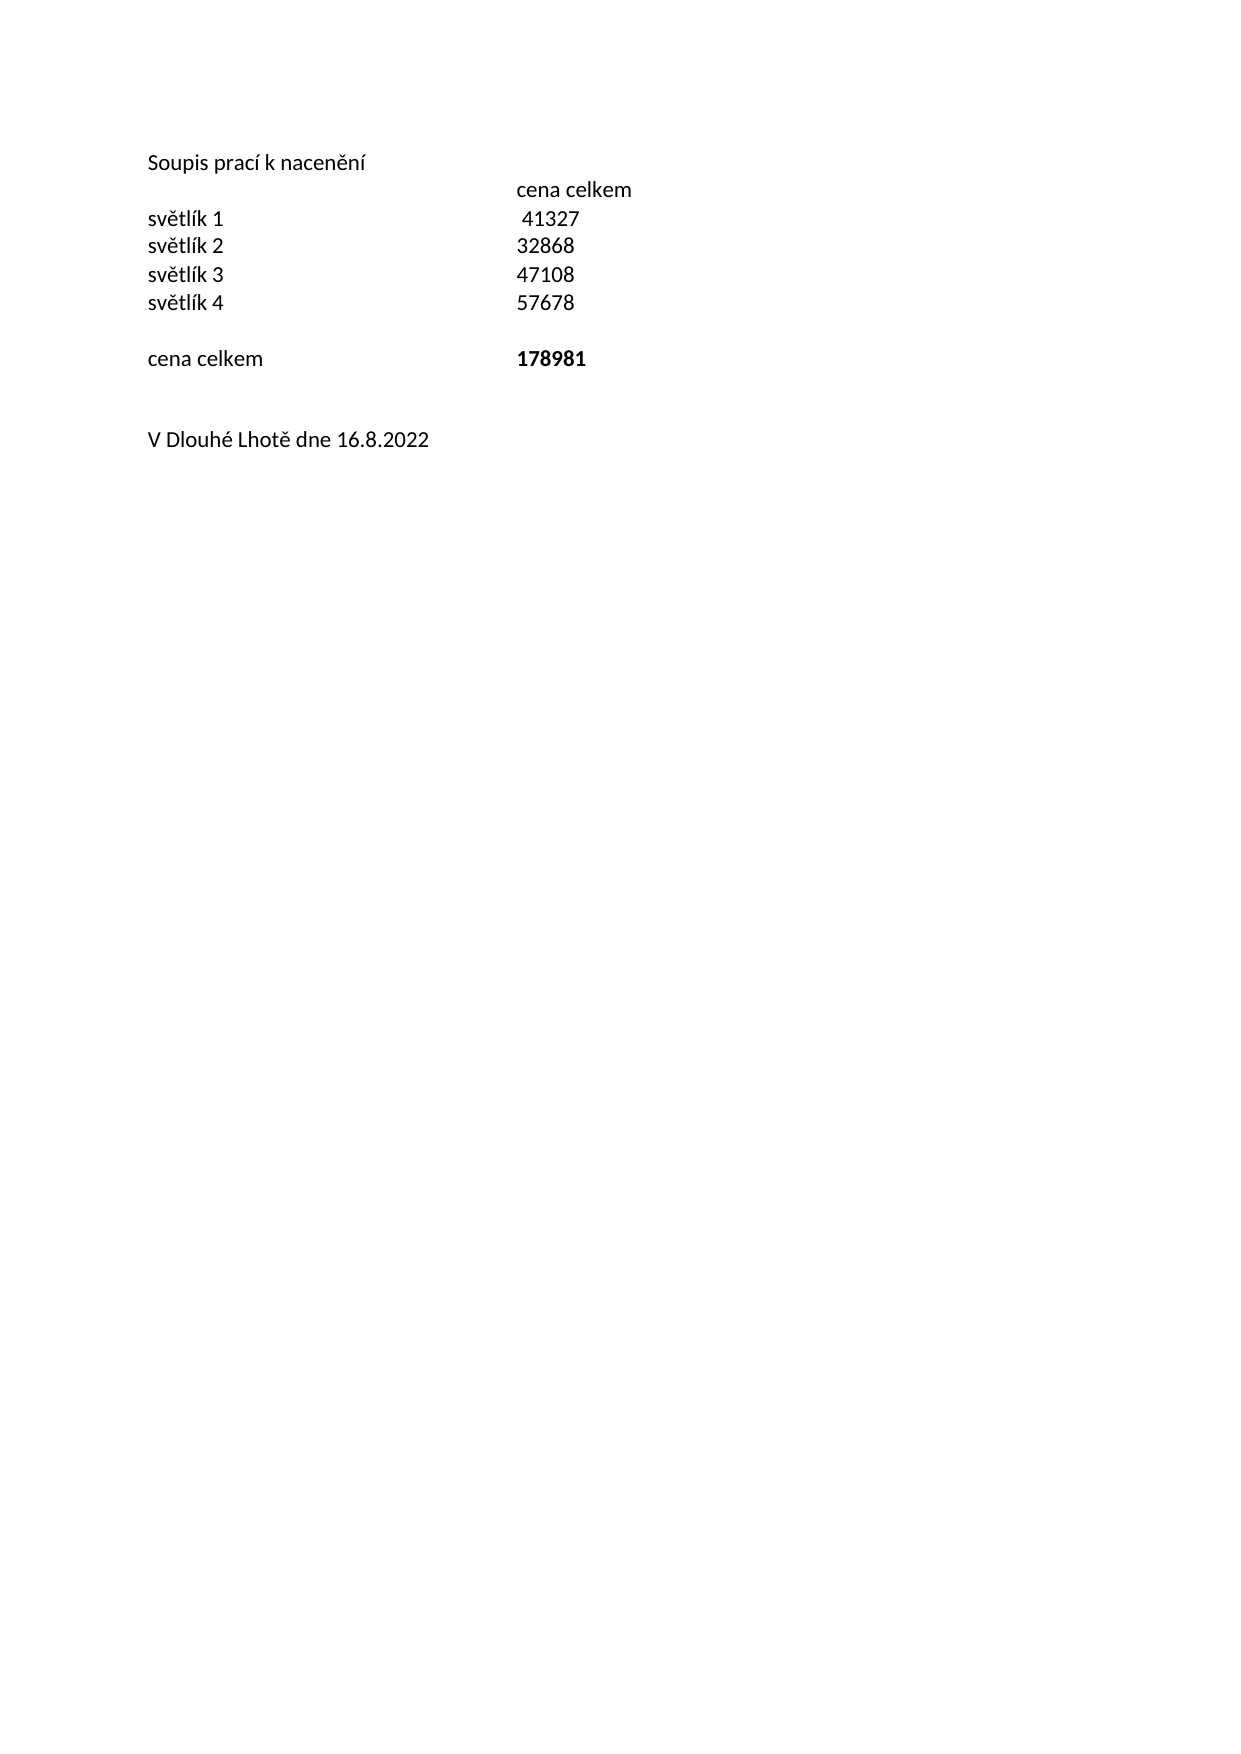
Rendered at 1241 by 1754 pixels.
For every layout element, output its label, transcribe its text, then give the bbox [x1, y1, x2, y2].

text světlík 1 41327 [148, 204, 1093, 232]
text světlík 3 47108 [148, 260, 1093, 288]
text V Dlouhé Lhotě dne 16.8.2022 [148, 425, 1093, 453]
text cena celkem [443, 176, 1093, 204]
text světlík 4 57678 [148, 288, 1093, 316]
text Soupis prací k nacenění [148, 148, 1093, 176]
text světlík 2 32868 [148, 232, 1093, 260]
text cena celkem 178981 [148, 344, 1093, 372]
